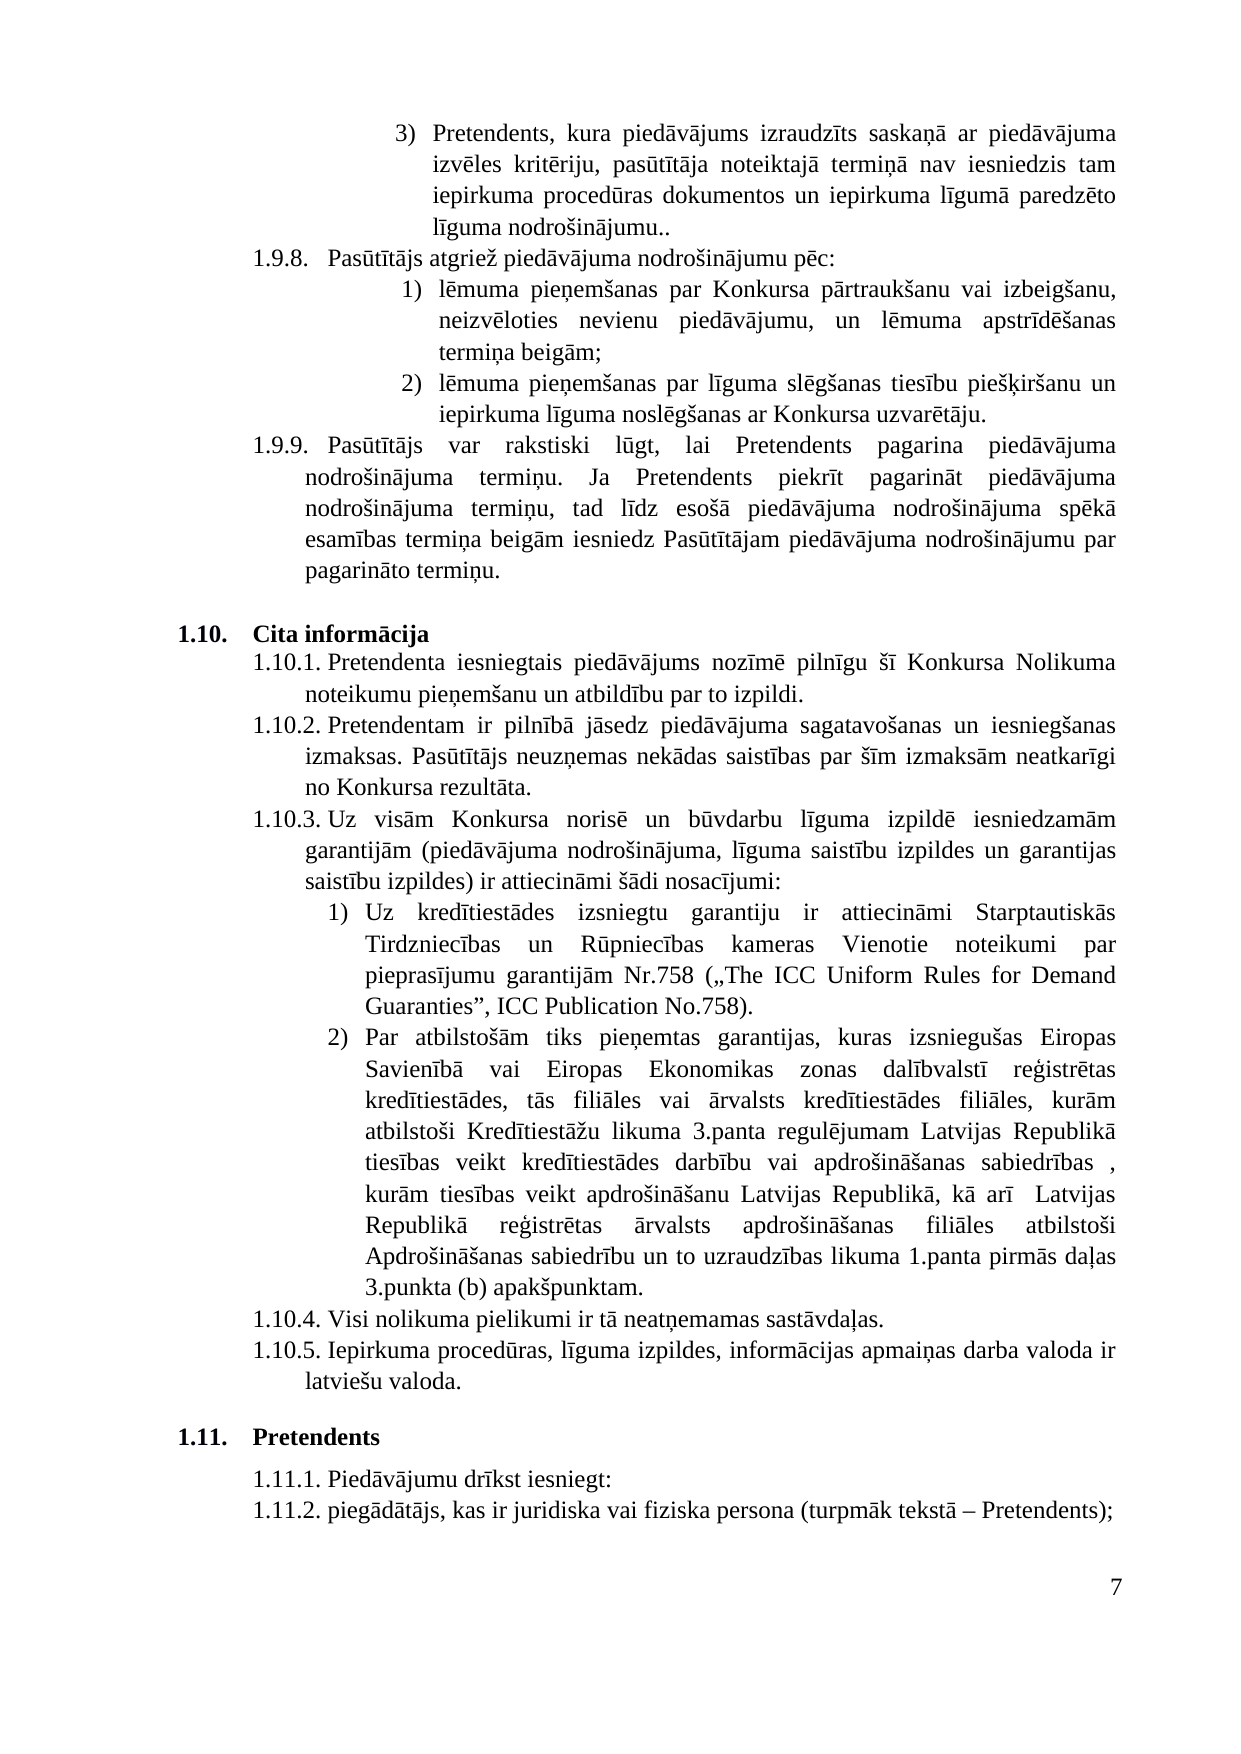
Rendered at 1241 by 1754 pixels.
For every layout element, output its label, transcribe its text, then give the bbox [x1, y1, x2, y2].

list Pretendents, kura piedāvājums izraudzīts saskaņā ar piedāvājuma izvēles kritēriju, pasūtītāja noteiktajā termiņā nav iesniedzis tam iepirkuma procedūras dokumentos un iepirkuma līgumā paredzēto līguma nodrošinājumu.. [395, 118, 1117, 241]
list piegādātājs, kas ir juridiska vai fiziska persona (turpmāk tekstā – Pretendents); [252, 1495, 1117, 1524]
list Pretendenta iesniegtais piedāvājums nozīmē pilnīgu šī Konkursa Nolikuma noteikumu pieņemšanu un atbildību par to izpildi. [252, 647, 1117, 707]
list Par atbilstošām tiks pieņemtas garantijas, kuras izsniegušas Eiropas Savienībā vai Eiropas Ekonomikas zonas dalībvalstī reģistrētas kredītiestādes, tās filiāles vai ārvalsts kredītiestādes filiāles, kurām atbilstoši Kredītiestāžu likuma 3.panta regulējumam Latvijas Republikā tiesības veikt kredītiestādes darbību vai apdrošināšanas sabiedrības , kurām tiesības veikt apdrošināšanu Latvijas Republikā, kā arī Latvijas Republikā reģistrētas ārvalsts apdrošināšanas filiāles atbilstoši Apdrošināšanas sabiedrību un to uzraudzības likuma 1.panta pirmās daļas 3.punkta (b) apakšpunktam. [327, 1022, 1117, 1301]
list Uz visām Konkursa norisē un būvdarbu līguma izpildē iesniedzamām garantijām (piedāvājuma nodrošinājuma, līguma saistību izpildes un garantijas saistību izpildes) ir attiecināmi šādi nosacījumi: [252, 804, 1117, 895]
list Pretendents [177, 1422, 1122, 1451]
list Pasūtītājs var rakstiski lūgt, lai Pretendents pagarina piedāvājuma nodrošinājuma termiņu. Ja Pretendents piekrīt pagarināt piedāvājuma nodrošinājuma termiņu, tad līdz esošā piedāvājuma nodrošinājuma spēkā esamības termiņa beigām iesniedz Pasūtītājam piedāvājuma nodrošinājumu par pagarināto termiņu. [252, 431, 1117, 584]
list Cita informācija [177, 619, 1122, 647]
list Pasūtītājs atgriež piedāvājuma nodrošinājumu pēc: [252, 243, 1117, 272]
list lēmuma pieņemšanas par līguma slēgšanas tiesību piešķiršanu un iepirkuma līguma noslēgšanas ar Konkursa uzvarētāju. [401, 368, 1117, 428]
list Iepirkuma procedūras, līguma izpildes, informācijas apmaiņas darba valoda ir latviešu valoda. [252, 1335, 1117, 1395]
list lēmuma pieņemšanas par Konkursa pārtraukšanu vai izbeigšanu, neizvēloties nevienu piedāvājumu, un lēmuma apstrīdēšanas termiņa beigām; [401, 274, 1117, 366]
list Pretendentam ir pilnībā jāsedz piedāvājuma sagatavošanas un iesniegšanas izmaksas. Pasūtītājs neuzņemas nekādas saistības par šīm izmaksām neatkarīgi no Konkursa rezultāta. [252, 710, 1117, 801]
list Piedāvājumu drīkst iesniegt: [252, 1464, 1117, 1492]
list Visi nolikuma pielikumi ir tā neatņemamas sastāvdaļas. [252, 1304, 1117, 1332]
list Uz kredītiestādes izsniegtu garantiju ir attiecināmi Starptautiskās Tirdzniecības un Rūpniecības kameras Vienotie noteikumi par pieprasījumu garantijām Nr.758 („The ICC Uniform Rules for Demand Guaranties”, ICC Publication No.758). [327, 897, 1117, 1020]
